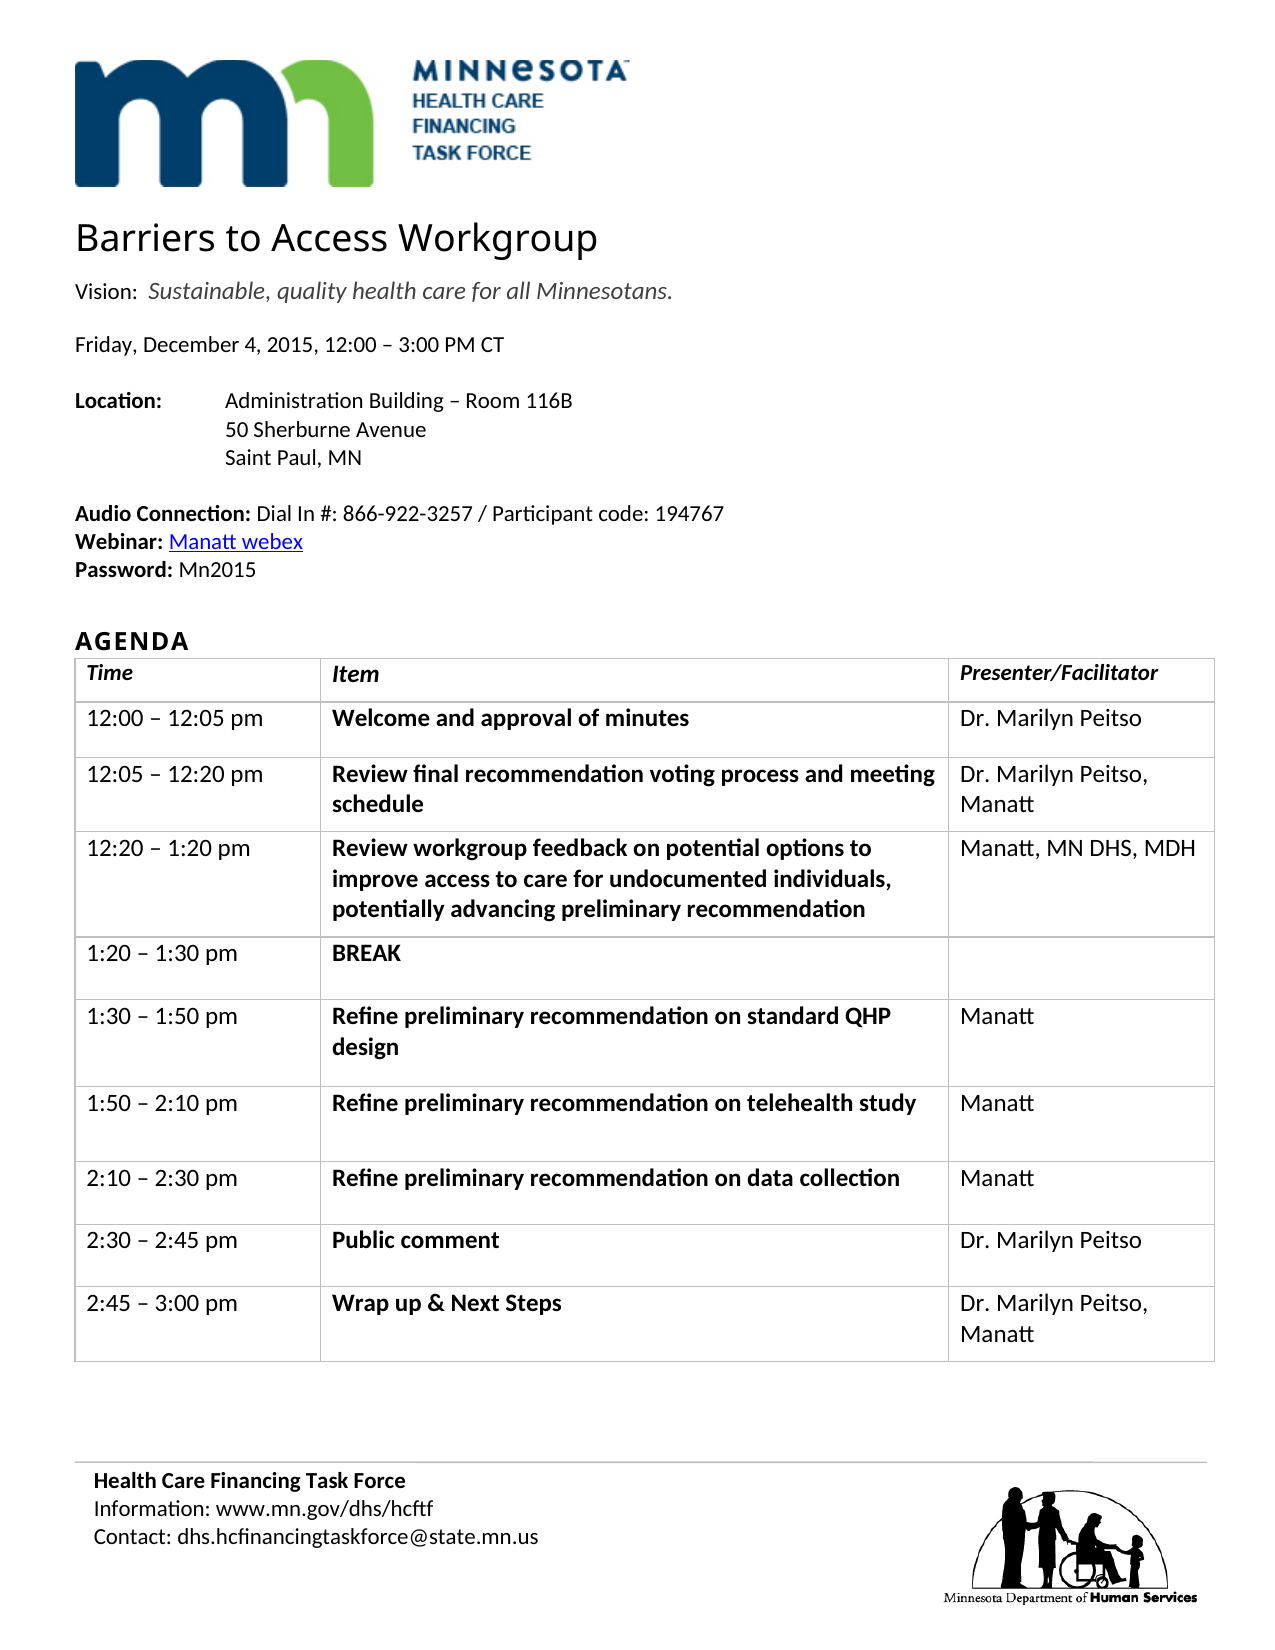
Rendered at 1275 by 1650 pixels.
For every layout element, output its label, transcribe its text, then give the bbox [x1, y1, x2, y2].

table_cell 2:45 – 3:00 pm [76, 1287, 320, 1361]
table_cell [949, 938, 1214, 999]
table_cell 1:30 – 1:50 pm [76, 1000, 320, 1086]
picture [75, 60, 630, 187]
picture [943, 1486, 1197, 1605]
table_cell 2:30 – 2:45 pm [76, 1225, 320, 1286]
table_header Item [321, 659, 948, 701]
text 50 Sherburne Avenue [75, 415, 1200, 443]
table_cell Review workgroup feedback on potential options to improve access to care for undocumented individuals, potentially advancing preliminary recommendation [321, 832, 948, 936]
text Saint Paul, MN [75, 443, 1200, 471]
title Barriers to Access Workgroup [75, 212, 1200, 263]
table_cell 1:50 – 2:10 pm [76, 1087, 320, 1161]
table_cell Welcome and approval of minutes [321, 703, 948, 757]
table_cell Dr. Marilyn Peitso [949, 1225, 1214, 1286]
text Location: Administration Building – Room 116B [75, 387, 1200, 415]
table_cell Refine preliminary recommendation on standard QHP design [321, 1000, 948, 1086]
table_cell Manatt, MN DHS, MDH [949, 832, 1214, 936]
table_cell Manatt [949, 1087, 1214, 1161]
text Vision: Sustainable, quality health care for all Minnesotans. [75, 275, 1200, 306]
table_cell Dr. Marilyn Peitso, Manatt [949, 1287, 1214, 1361]
table_cell 12:05 – 12:20 pm [76, 758, 320, 831]
table_cell Public comment [321, 1225, 948, 1286]
table_header Presenter/Facilitator [949, 659, 1214, 701]
table_cell Manatt [949, 1000, 1214, 1086]
table_cell Dr. Marilyn Peitso [949, 703, 1214, 757]
table_cell Refine preliminary recommendation on data collection [321, 1162, 948, 1223]
text Webinar: Manatt webex [75, 527, 1200, 555]
subtitle AGENDA [75, 623, 1200, 657]
table_header Time [76, 659, 320, 701]
text Password: Mn2015 [75, 555, 1200, 583]
table_cell Wrap up & Next Steps [321, 1287, 948, 1361]
table_cell 12:20 – 1:20 pm [76, 832, 320, 936]
table_cell 2:10 – 2:30 pm [76, 1162, 320, 1223]
table_cell Dr. Marilyn Peitso, Manatt [949, 758, 1214, 831]
table_cell Manatt [949, 1162, 1214, 1223]
table_cell BREAK [321, 938, 948, 999]
table_cell Refine preliminary recommendation on telehealth study [321, 1087, 948, 1161]
table_cell 12:00 – 12:05 pm [76, 703, 320, 757]
text Friday, December 4, 2015, 12:00 – 3:00 PM CT [75, 331, 1200, 359]
table_cell 1:20 – 1:30 pm [76, 938, 320, 999]
text Audio Connection: Dial In #: 866-922-3257 / Participant code: 194767 [75, 499, 1200, 527]
table_cell Review final recommendation voting process and meeting schedule [321, 758, 948, 831]
